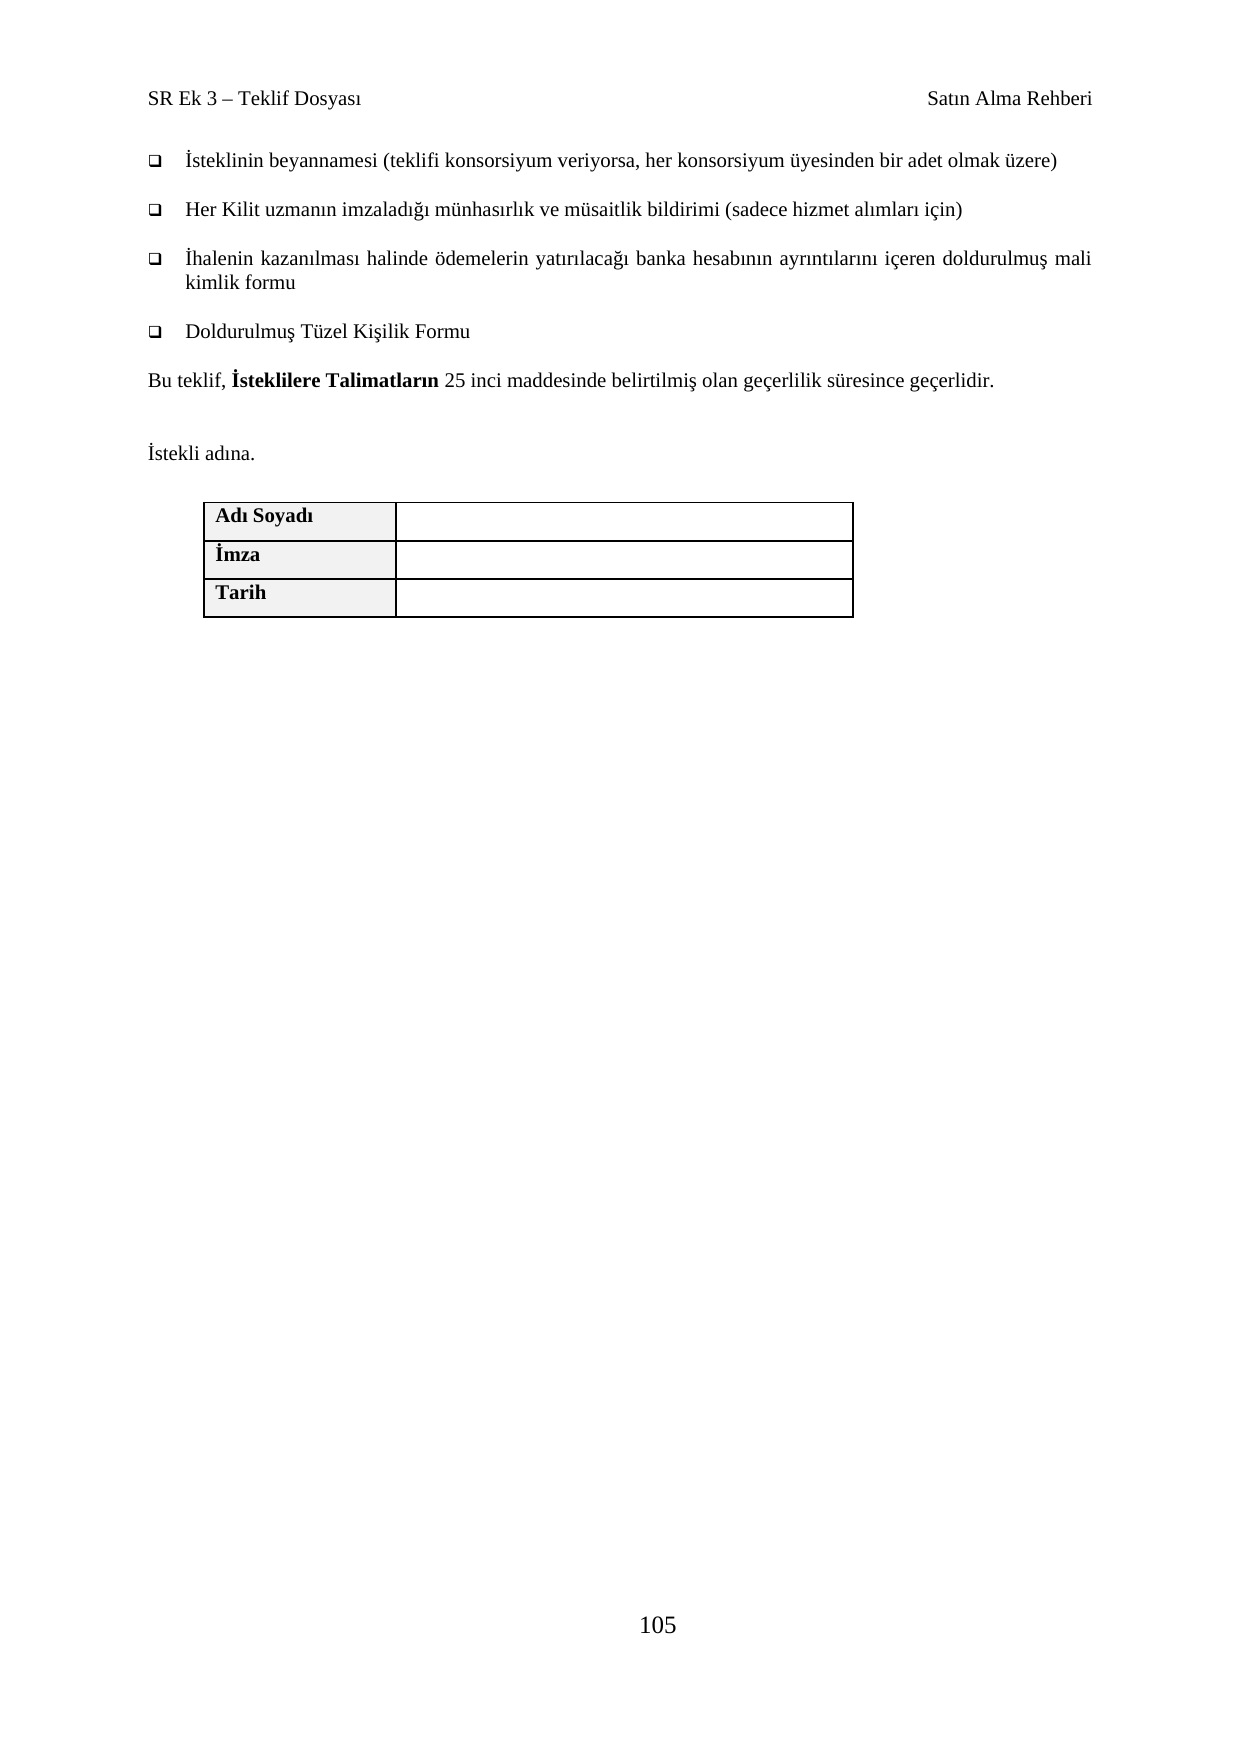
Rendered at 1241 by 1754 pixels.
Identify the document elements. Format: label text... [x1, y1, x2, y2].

list İsteklinin beyannamesi (teklifi konsorsiyum veriyorsa, her konsorsiyum üyesinden bir adet olmak üzere) [148, 148, 1093, 172]
list İhalenin kazanılması halinde ödemelerin yatırılacağı banka hesabının ayrıntılarını içeren doldurulmuş mali kimlik formu [148, 246, 1093, 294]
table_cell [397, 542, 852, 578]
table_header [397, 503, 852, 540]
text İstekli adına. [148, 441, 1093, 465]
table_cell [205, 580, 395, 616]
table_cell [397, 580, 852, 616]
list Her Kilit uzmanın imzaladığı münhasırlık ve müsaitlik bildirimi (sadece hizmet alımları için) [148, 197, 1093, 221]
text Bu teklif, İsteklilere Talimatların 25 inci maddesinde belirtilmiş olan geçerlilik süresince geçerlidir. [148, 368, 1093, 392]
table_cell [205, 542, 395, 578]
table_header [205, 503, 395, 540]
list Doldurulmuş Tüzel Kişilik Formu [148, 319, 1093, 343]
